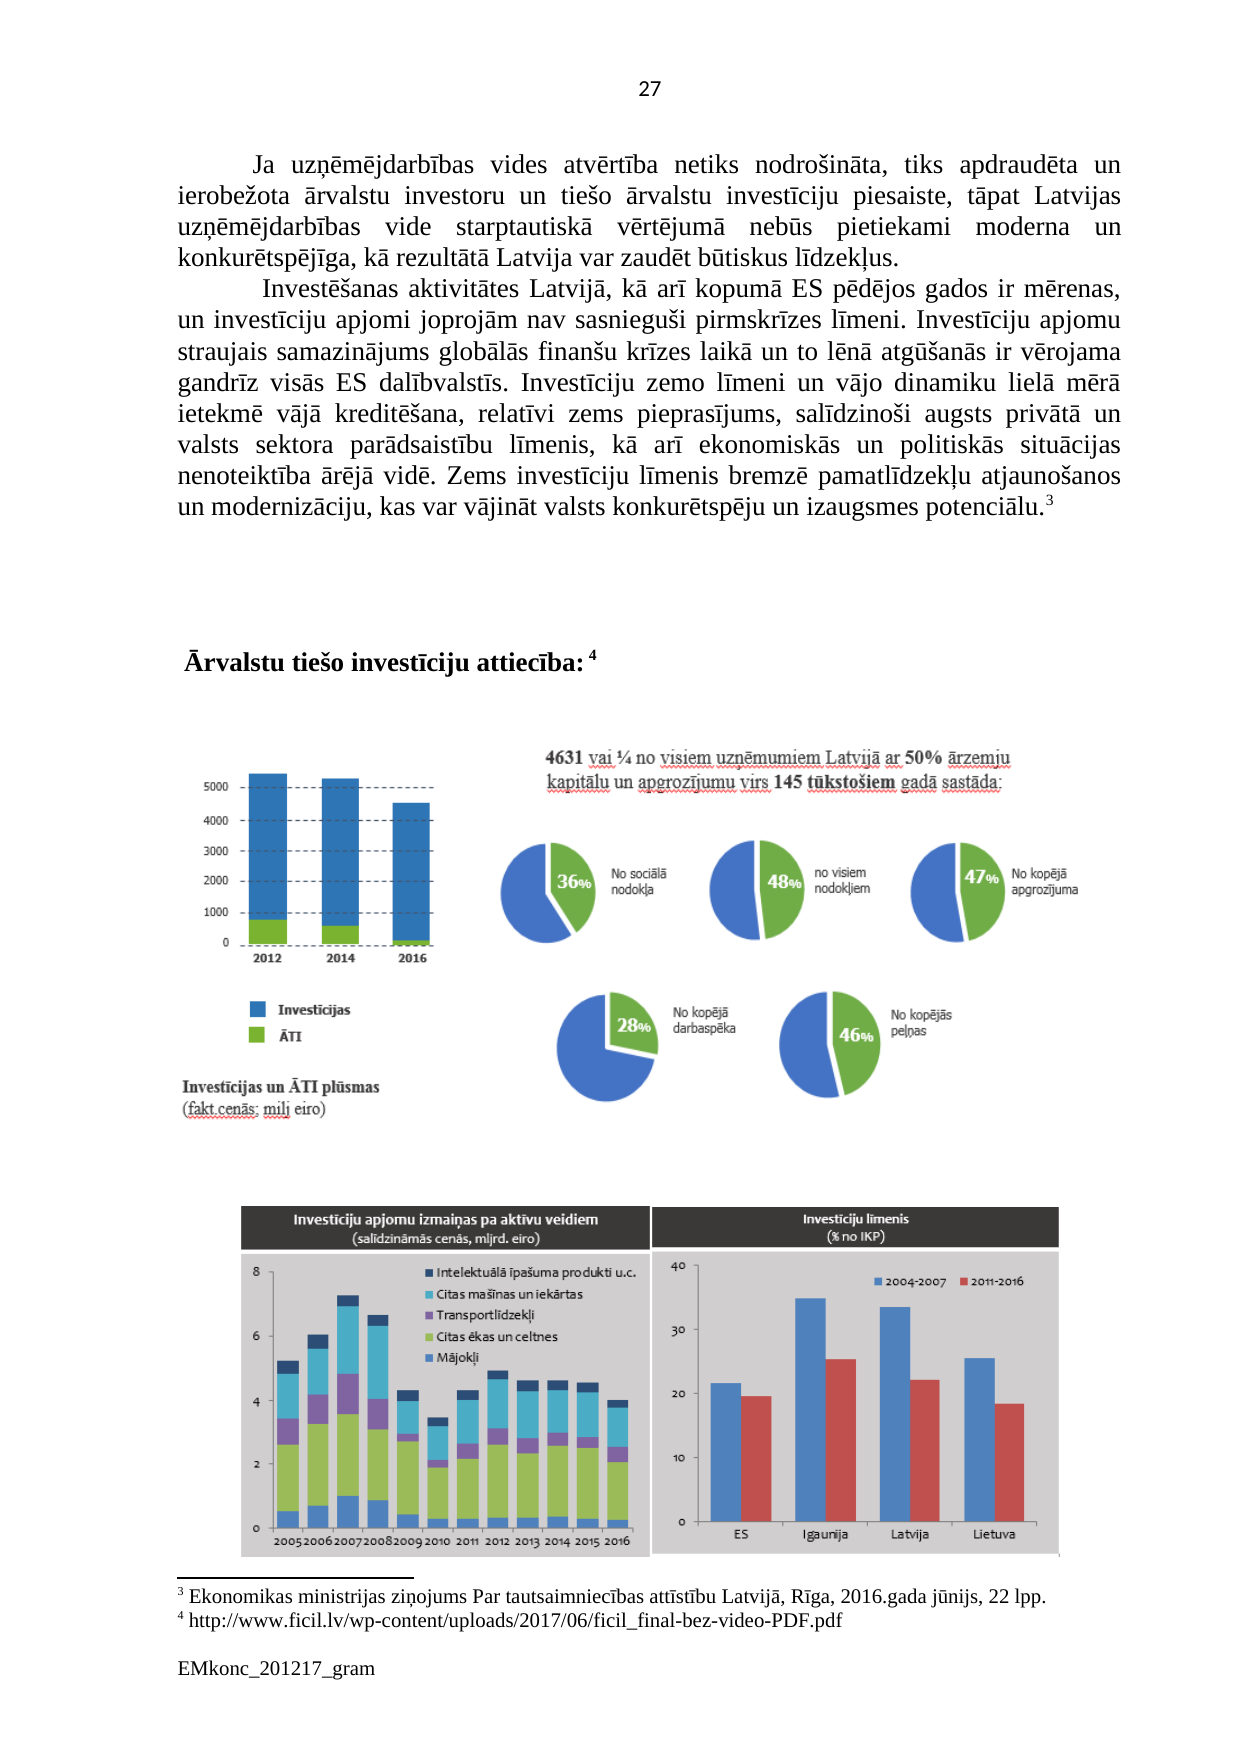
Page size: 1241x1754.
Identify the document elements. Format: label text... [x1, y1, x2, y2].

text Ārvalstu tiešo investīciju attiecība: [177, 646, 1122, 677]
text Investēšanas aktivitātes Latvijā, kā arī kopumā ES pēdējos gados ir mērenas, un investīciju apjomi joprojām nav sasnieguši pirmskrīzes līmeni. Investīciju apjomu straujais samazinājums globālās finanšu krīzes laikā un to lēnā atgūšanās ir vērojama gandrīz visās ES dalībvalstīs. Investīciju zemo līmeni un vājo dinamiku lielā mērā ietekmē vājā kreditēšana, relatīvi zems pieprasījums, salīdzinoši augsts privātā un valsts sektora parādsaistību līmenis, kā arī ekonomiskās un politiskās situācijas nenoteiktība ārējā vidē. Zems investīciju līmenis bremzē pamatlīdzekļu atjaunošanos un modernizāciju, kas var vājināt valsts konkurētspēju un izaugsmes potenciālu. [177, 272, 1122, 521]
text Ja uzņēmējdarbības vides atvērtība netiks nodrošināta, tiks apdraudēta un ierobežota ārvalstu investoru un tiešo ārvalstu investīciju piesaiste, tāpat Latvijas uzņēmējdarbības vide starptautiskā vērtējumā nebūs pietiekami moderna un konkurētspējīga, kā rezultātā Latvija var zaudēt būtiskus līdzekļus. [177, 148, 1122, 272]
picture [239, 1206, 1061, 1557]
picture [177, 708, 1106, 1145]
